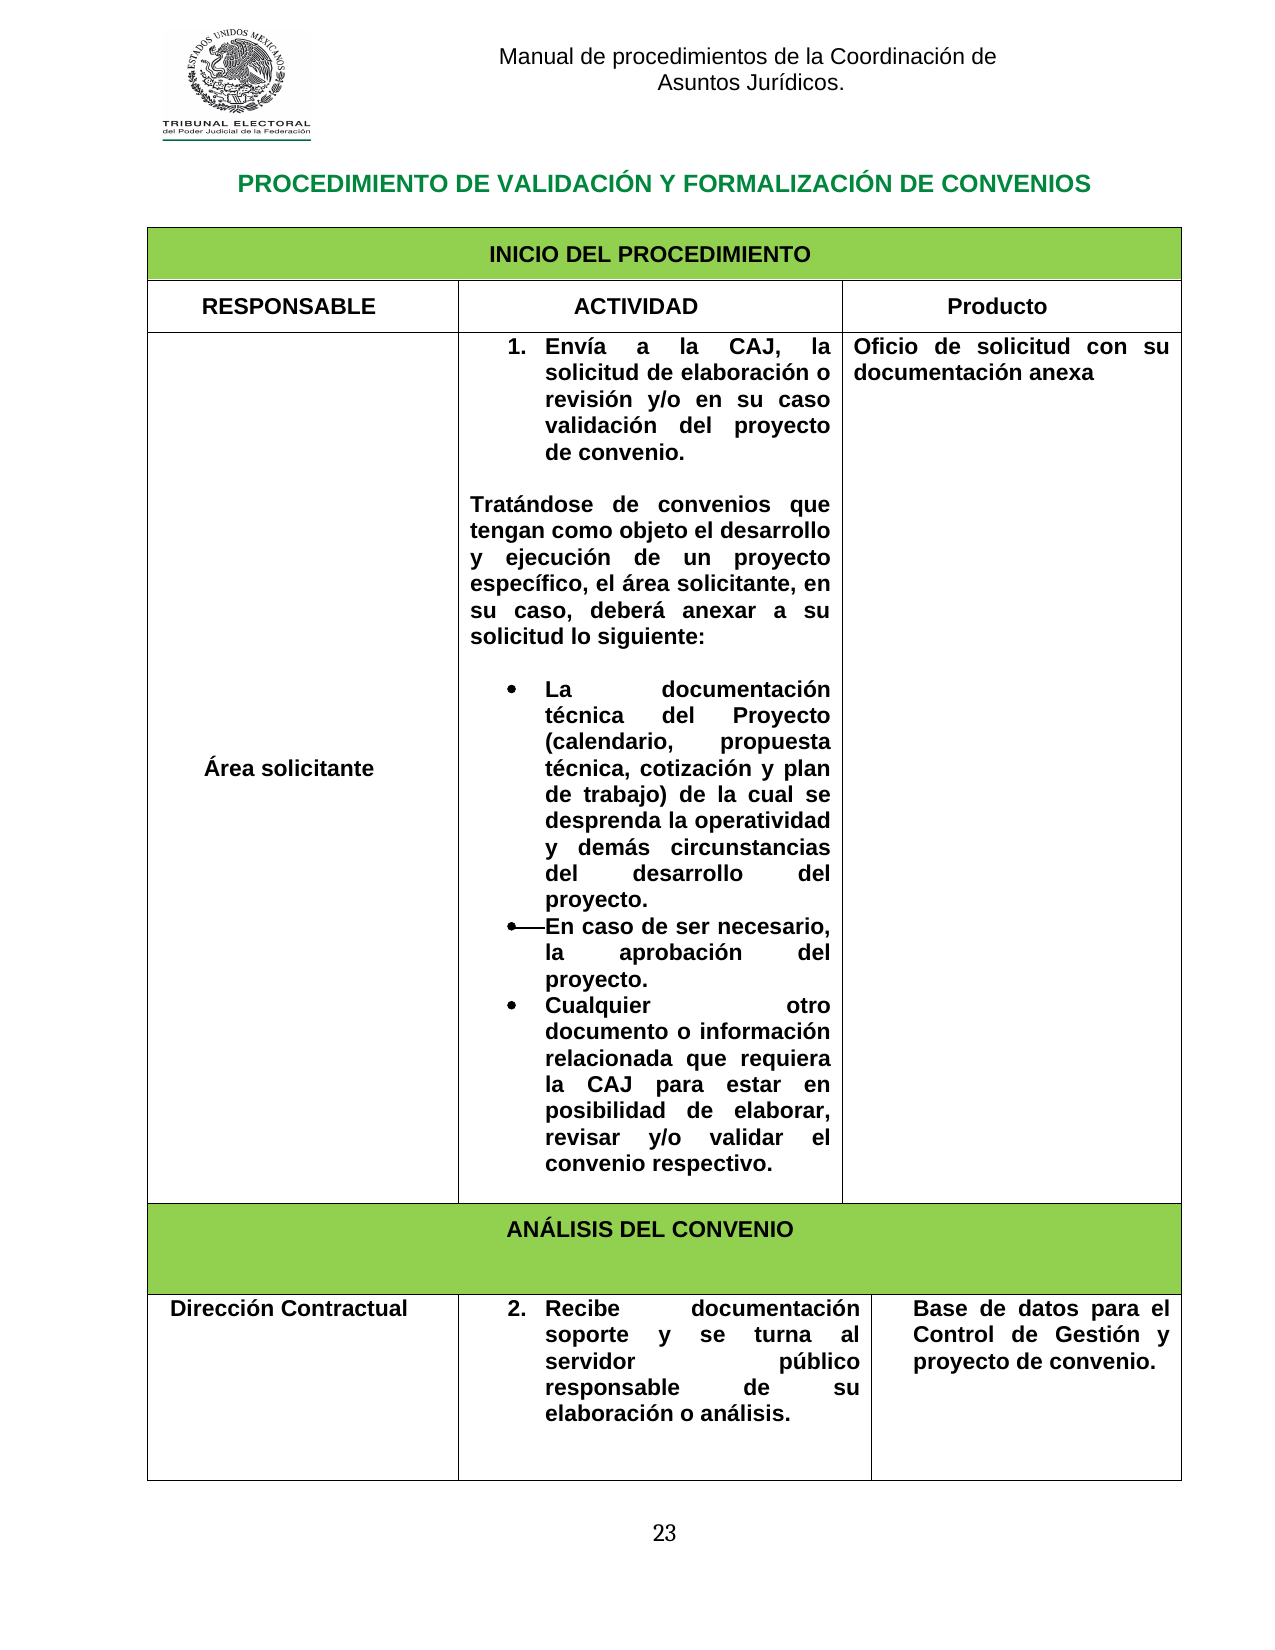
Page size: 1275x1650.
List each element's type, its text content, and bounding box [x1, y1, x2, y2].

table_cell ACTIVIDAD [459, 281, 842, 332]
picture [162, 29, 311, 141]
table_cell ANÁLISIS DEL CONVENIO [148, 1204, 1181, 1294]
table_cell Producto [843, 281, 1181, 332]
text PROCEDIMIENTO DE VALIDACIÓN Y FORMALIZACIÓN DE CONVENIOS [177, 169, 1152, 198]
table_cell Área solicitante [148, 333, 458, 1203]
table_header INICIO DEL PROCEDIMIENTO [148, 228, 1181, 279]
table_cell Base de datos para el Control de Gestión y proyecto de convenio. [872, 1295, 1181, 1479]
table_cell RESPONSABLE [148, 281, 458, 332]
table_cell Envía a la CAJ, la solicitud de elaboración o revisión y/o en su caso validación del proyecto de convenio. Tratándose de convenios que tengan como objeto el desarrollo y ejecución de un proyecto específico, el área solicitante, en su caso, deberá anexar a su solicitud lo siguiente: La documentación técnica del Proyecto (calendario, propuesta técnica, cotización y plan de trabajo) de la cual se desprenda la operatividad y demás circunstancias del desarrollo del proyecto. En caso de ser necesario, la aprobación del proyecto. Cualquier otro documento o información relacionada que requiera la CAJ para estar en posibilidad de elaborar, revisar y/o validar el convenio respectivo. [459, 333, 842, 1203]
table_cell Oficio de solicitud con su documentación anexa [843, 333, 1181, 1203]
table_cell Dirección Contractual [148, 1295, 458, 1479]
